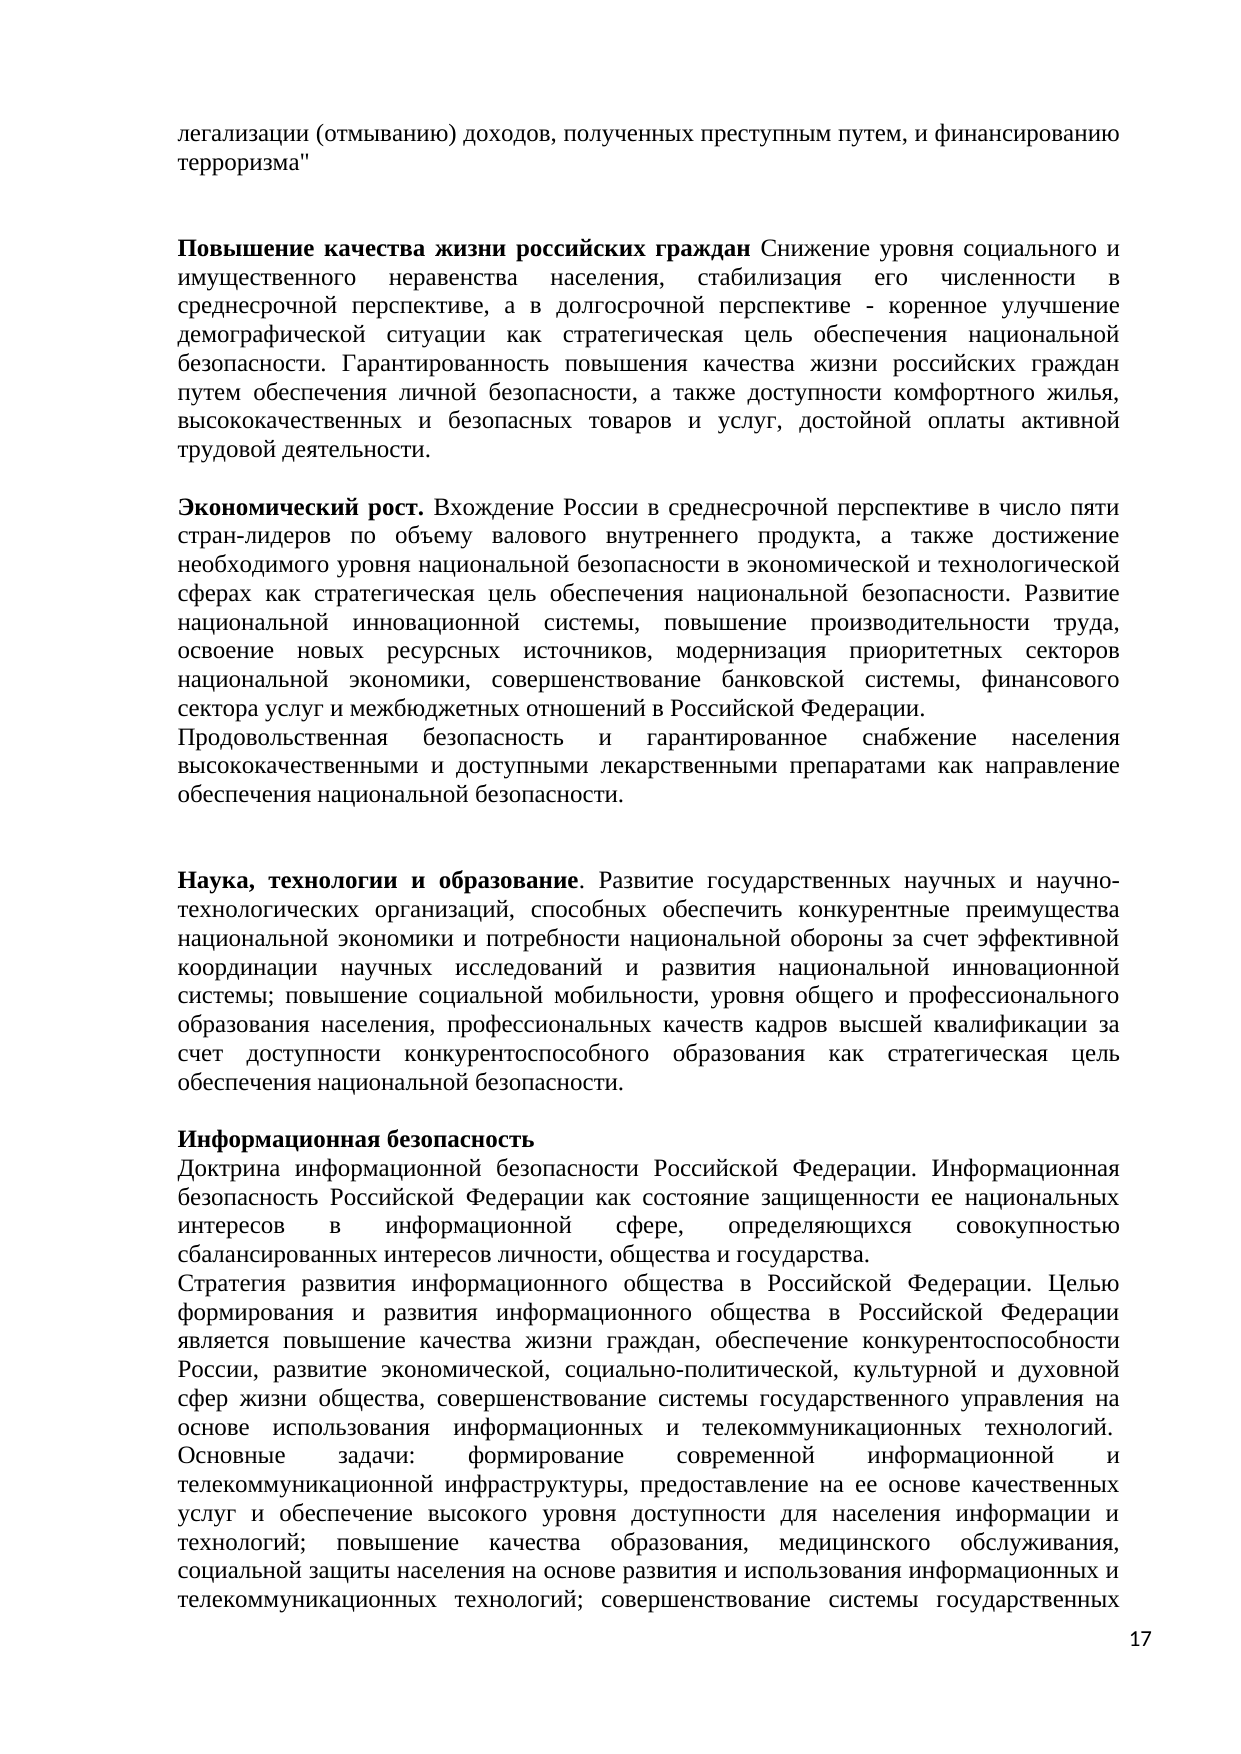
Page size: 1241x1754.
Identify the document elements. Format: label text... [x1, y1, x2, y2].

text Информационная безопасность [177, 1124, 1120, 1153]
text Доктрина информационной безопасности Российской Федерации. Информационная безопасность Российской Федерации как состояние защищенности ее национальных интересов в информационной сфере, определяющихся совокупностью сбалансированных интересов личности, общества и государства. [177, 1153, 1120, 1268]
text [177, 1268, 1120, 1613]
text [177, 118, 1120, 176]
text Экономический рост. Вхождение России в среднесрочной перспективе в число пяти стран-лидеров по объему валового внутреннего продукта, а также достижение необходимого уровня национальной безопасности в экономической и технологической сферах как стратегическая цель обеспечения национальной безопасности. Развитие национальной инновационной системы, повышение производительности труда, освоение новых ресурсных источников, модернизация приоритетных секторов национальной экономики, совершенствование банковской системы, финансового сектора услуг и межбюджетных отношений в Российской Федерации. [177, 492, 1120, 722]
text Повышение качества жизни российских граждан Снижение уровня социального и имущественного неравенства населения, стабилизация его численности в среднесрочной перспективе, а в долгосрочной перспективе - коренное улучшение демографической ситуации как стратегическая цель обеспечения национальной безопасности. Гарантированность повышения качества жизни российских граждан путем обеспечения личной безопасности, а также доступности комфортного жилья, высококачественных и безопасных товаров и услуг, достойной оплаты активной трудовой деятельности. [177, 233, 1120, 463]
text Продовольственная безопасность и гарантированное снабжение населения высококачественными и доступными лекарственными препаратами как направление обеспечения национальной безопасности. [177, 722, 1120, 808]
text Наука, технологии и образование. Развитие государственных научных и научно-технологических организаций, способных обеспечить конкурентные преимущества национальной экономики и потребности национальной обороны за счет эффективной координации научных исследований и развития национальной инновационной системы; повышение социальной мобильности, уровня общего и профессионального образования населения, профессиональных качеств кадров высшей квалификации за счет доступности конкурентоспособного образования как стратегическая цель обеспечения национальной безопасности. [177, 866, 1120, 1096]
